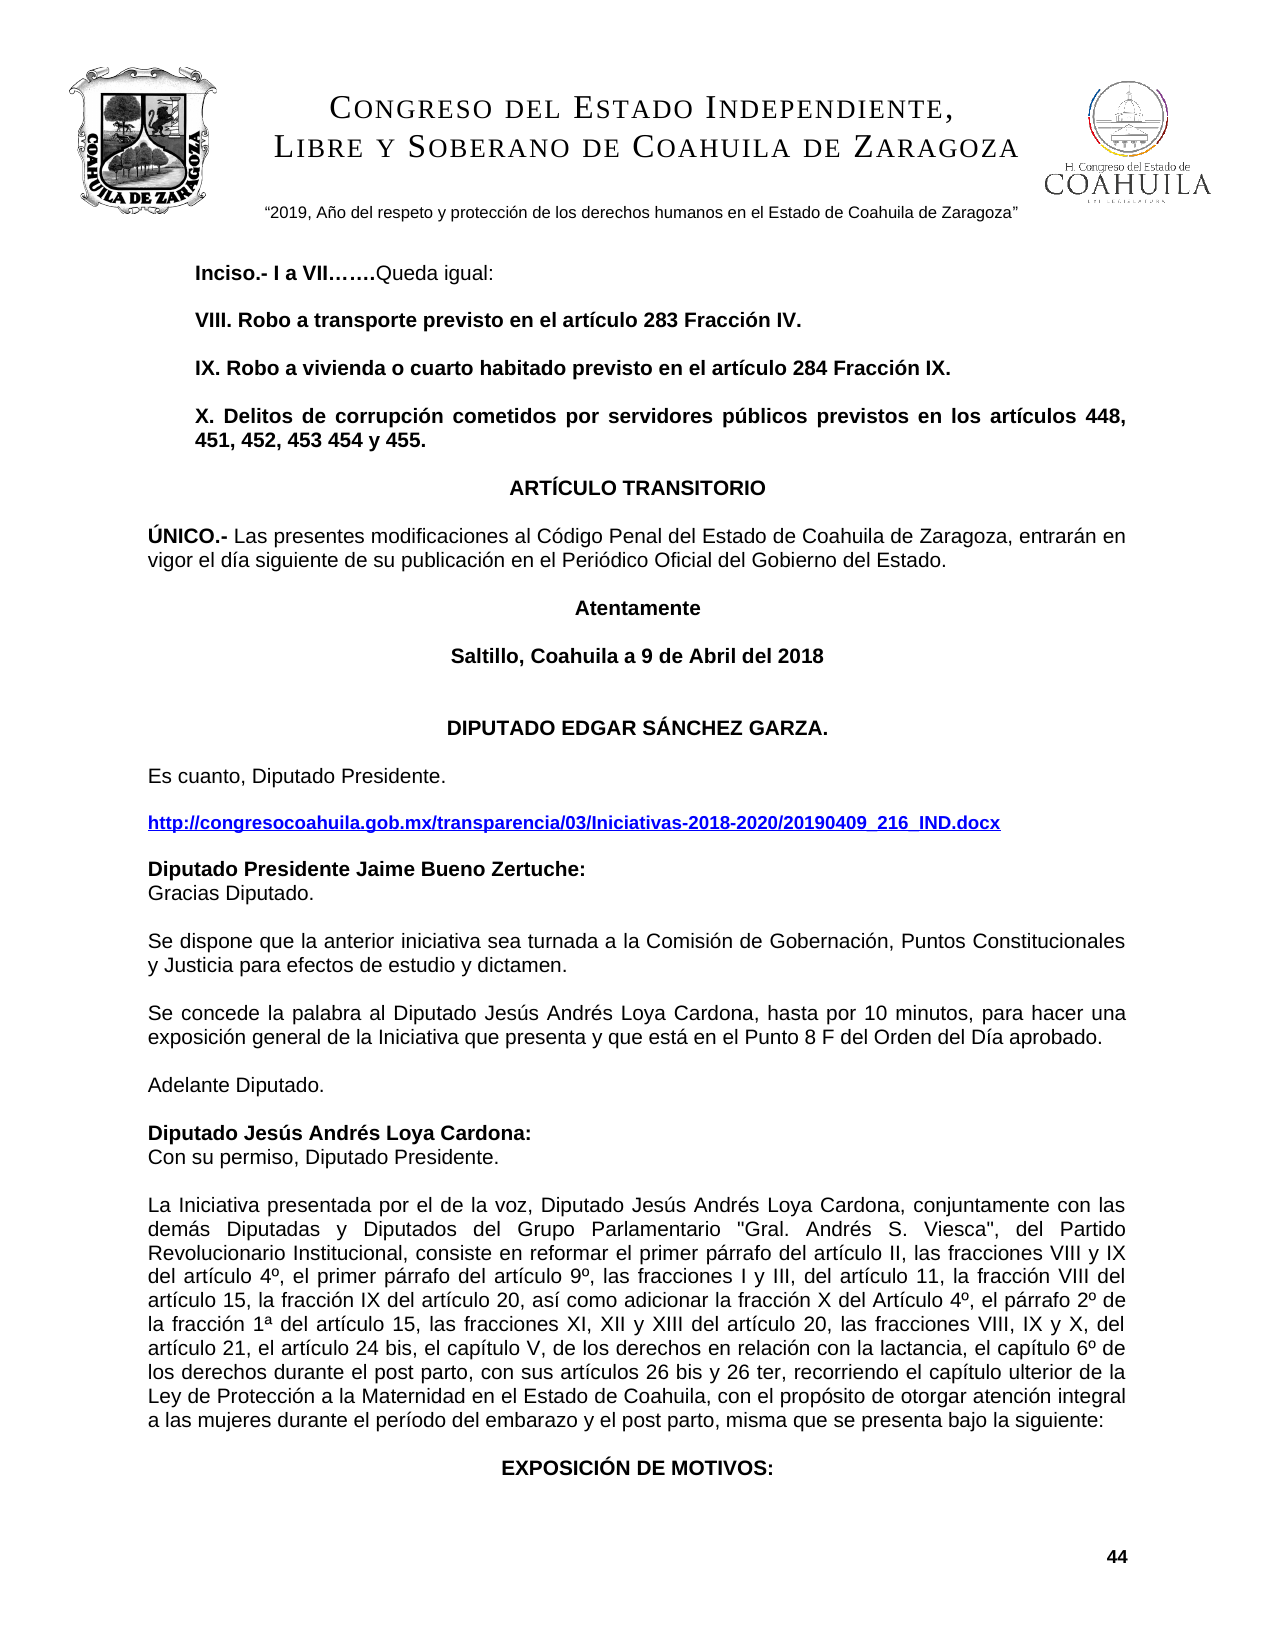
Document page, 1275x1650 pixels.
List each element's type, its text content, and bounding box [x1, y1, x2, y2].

text Adelante Diputado. [148, 1073, 1127, 1097]
text Se dispone que la anterior iniciativa sea turnada a la Comisión de Gobernación, Puntos Constitucionales y Justicia para efectos de estudio y dictamen. [148, 929, 1127, 977]
text ARTÍCULO TRANSITORIO [148, 476, 1127, 500]
text EXPOSICIÓN DE MOTIVOS: [148, 1456, 1127, 1480]
text VIII. Robo a transporte previsto en el artículo 283 Fracción IV. [195, 308, 1127, 332]
text Atentamente [148, 596, 1127, 620]
text http://congresocoahuila.gob.mx/transparencia/03/Iniciativas-2018-2020/20190409_216_IND.docx [148, 811, 1127, 833]
text Se concede la palabra al Diputado Jesús Andrés Loya Cardona, hasta por 10 minutos, para hacer una exposición general de la Iniciativa que presenta y que está en el Punto 8 F del Orden del Día aprobado. [148, 1001, 1127, 1049]
text X. Delitos de corrupción cometidos por servidores públicos previstos en los artículos 448, 451, 452, 453 454 y 455. [195, 404, 1127, 452]
picture [68, 67, 217, 214]
text Inciso.- I a VII…….Queda igual: [195, 260, 1127, 284]
text DIPUTADO EDGAR SÁNCHEZ GARZA. [148, 716, 1127, 739]
text La Iniciativa presentada por el de la voz, Diputado Jesús Andrés Loya Cardona, conjuntamente con las demás Diputadas y Diputados del Grupo Parlamentario "Gral. Andrés S. Viesca", del Partido Revolucionario Institucional, consiste en reformar el primer párrafo del artículo II, las fracciones VIII y IX del artículo 4º, el primer párrafo del artículo 9º, las fracciones I y III, del artículo 11, la fracción VIII del artículo 15, la fracción IX del artículo 20, así como adicionar la fracción X del Artículo 4º, el párrafo 2º de la fracción 1ª del artículo 15, las fracciones XI, XII y XIII del artículo 20, las fracciones VIII, IX y X, del artículo 21, el artículo 24 bis, el capítulo V, de los derechos en relación con la lactancia, el capítulo 6º de los derechos durante el post parto, con sus artículos 26 bis y 26 ter, recorriendo el capítulo ulterior de la Ley de Protección a la Maternidad en el Estado de Coahuila, con el propósito de otorgar atención integral a las mujeres durante el período del embarazo y el post parto, misma que se presenta bajo la siguiente: [148, 1192, 1127, 1432]
text Con su permiso, Diputado Presidente. [148, 1144, 1127, 1168]
picture [1041, 78, 1216, 206]
text IX. Robo a vivienda o cuarto habitado previsto en el artículo 284 Fracción IX. [195, 356, 1127, 380]
text ÚNICO.- Las presentes modificaciones al Código Penal del Estado de Coahuila de Zaragoza, entrarán en vigor el día siguiente de su publicación en el Periódico Oficial del Gobierno del Estado. [148, 524, 1127, 572]
text Es cuanto, Diputado Presidente. [148, 763, 1127, 787]
text Gracias Diputado. [148, 881, 1127, 905]
text Diputado Presidente Jaime Bueno Zertuche: [148, 857, 1127, 881]
text Diputado Jesús Andrés Loya Cardona: [148, 1121, 1127, 1144]
text Saltillo, Coahuila a 9 de Abril del 2018 [148, 644, 1127, 668]
